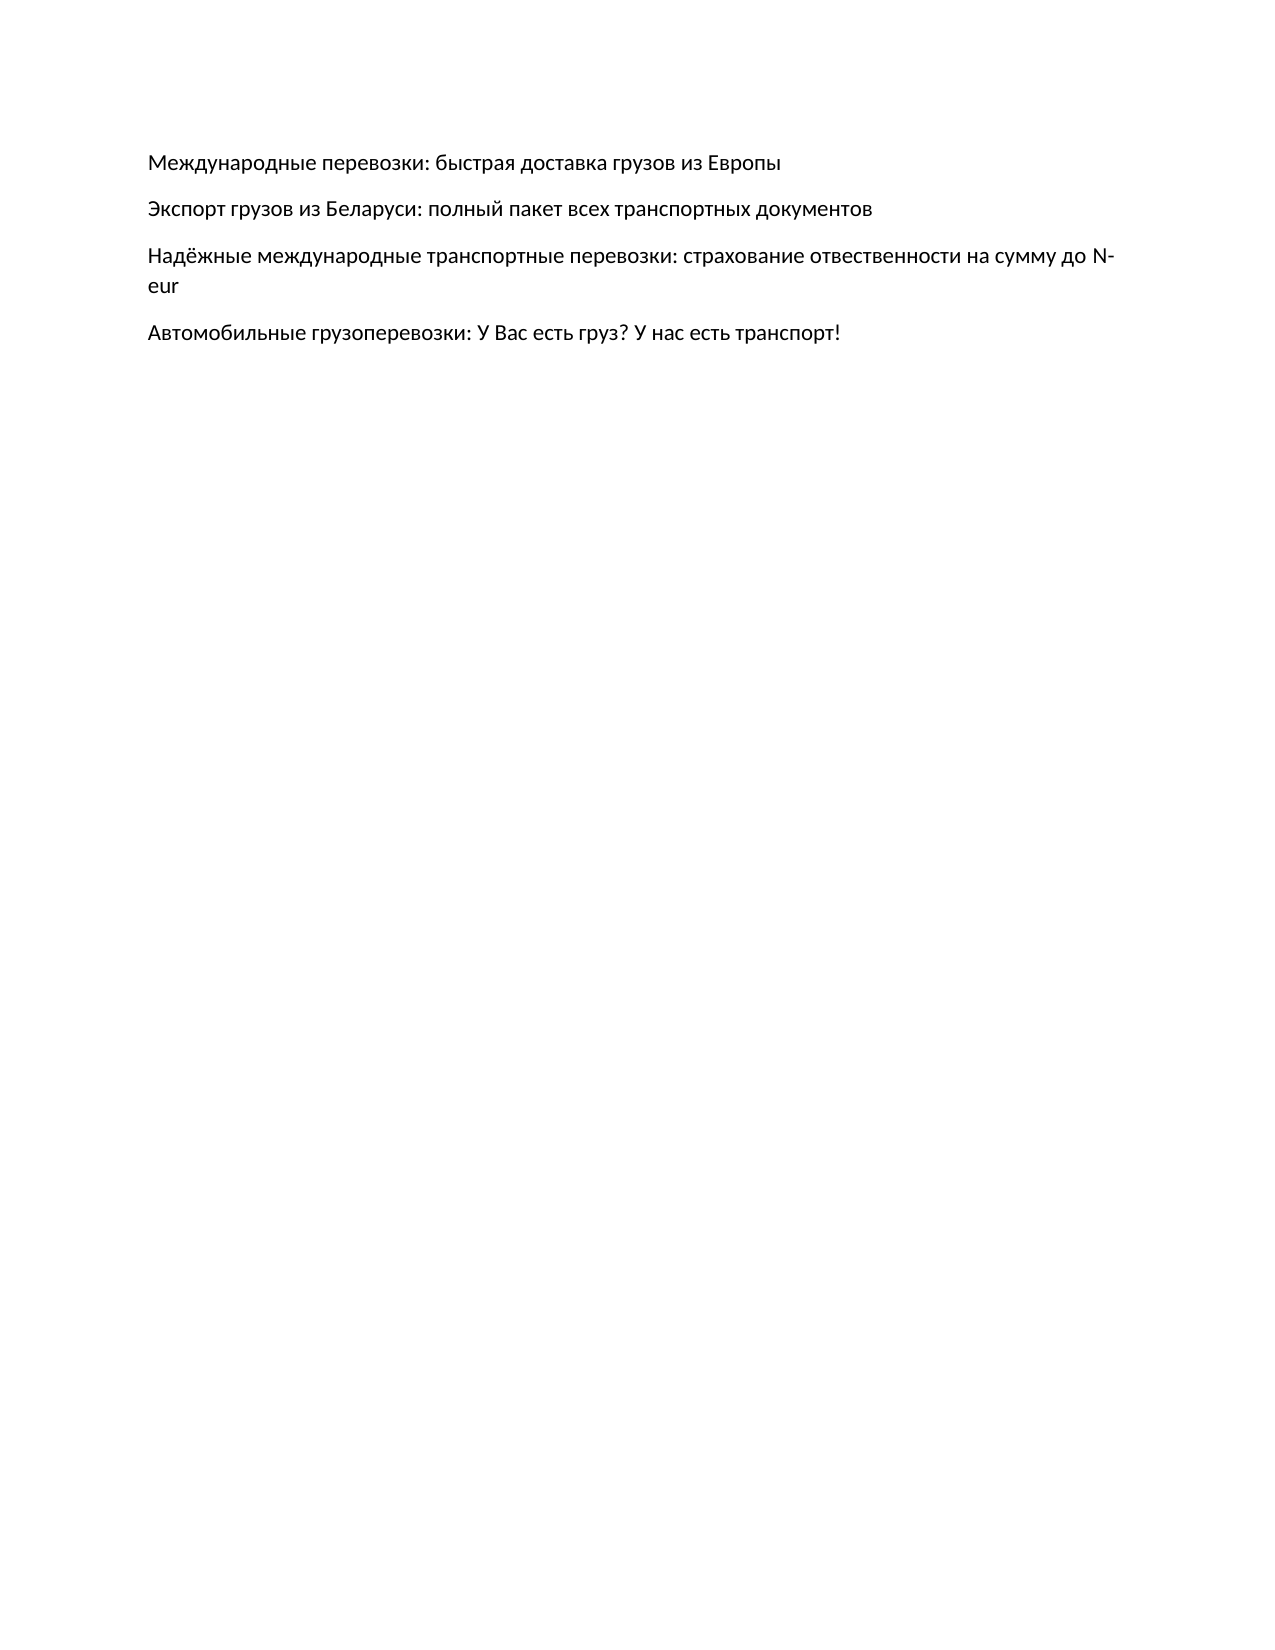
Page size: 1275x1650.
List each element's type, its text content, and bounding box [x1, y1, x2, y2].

text Международные перевозки: быстрая доставка грузов из Европы [148, 148, 1127, 176]
text Автомобильные грузоперевозки: У Вас есть груз? У нас есть транспорт! [148, 318, 1127, 346]
text Экспорт грузов из Беларуси: полный пакет всех транспортных документов [148, 194, 1127, 222]
text Надёжные международные транспортные перевозки: страхование отвественности на сумму до N-eur [148, 241, 1127, 299]
